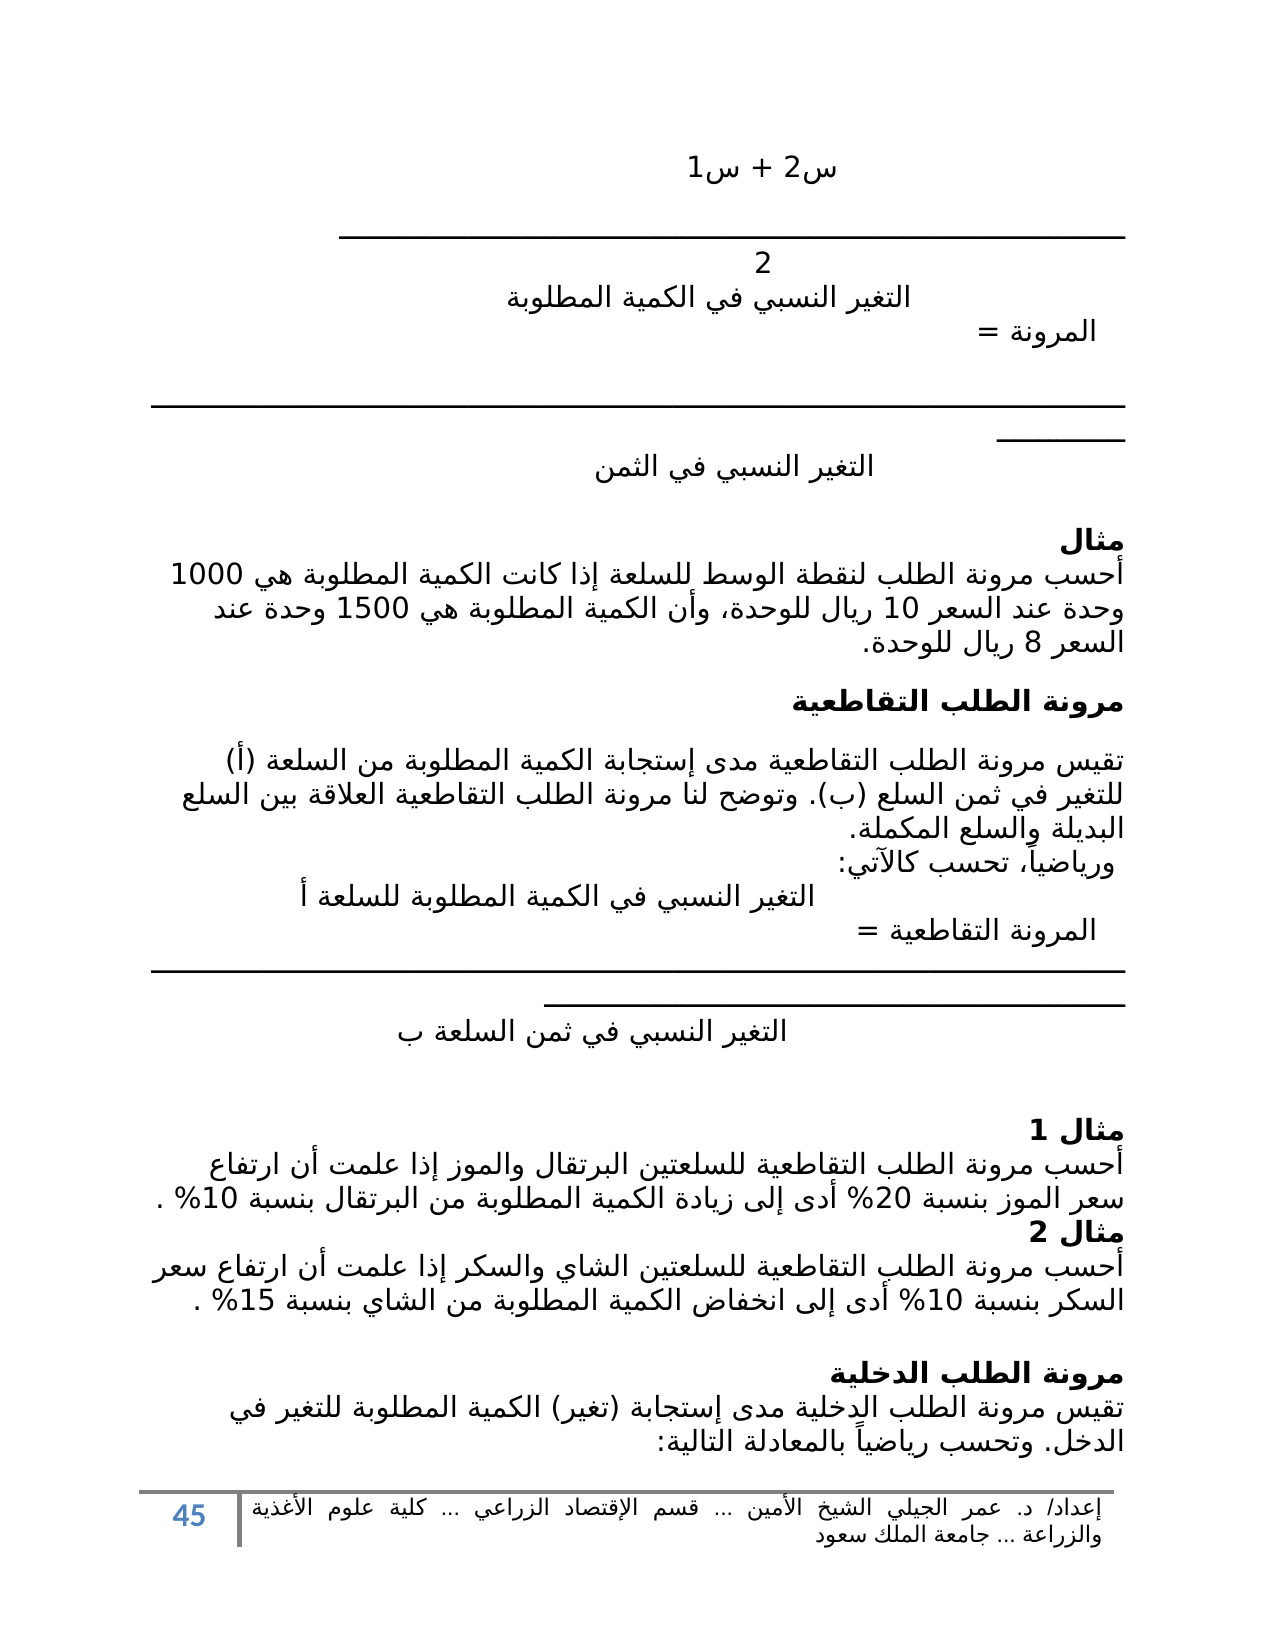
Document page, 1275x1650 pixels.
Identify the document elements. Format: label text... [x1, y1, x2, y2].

text مرونة الطلب التقاطعية [150, 684, 1125, 718]
text المرونة = ـــــــــــــــــــــــــــــــــــــــــــــــــــــــــــــــــــــــــــــــــــــــــــــــــــــــــــــــــــــــــــــــــ [150, 314, 1125, 450]
text ــــــــــــــــــــــــــــــــــــــــــــــــــــــــــــــــــــــــــــــــــــــــــــ [150, 184, 1125, 246]
text تقيس مرونة الطلب التقاطعية مدى إستجابة الكمية المطلوبة من السلعة (أ) للتغير في ثمن السلع (ب). وتوضح لنا مرونة الطلب التقاطعية العلاقة بين السلع البديلة والسلع المكملة. [150, 743, 1125, 845]
text المرونة التقاطعية = ــــــــــــــــــــــــــــــــــــــــــــــــــــــــــــــــــــــــــــــــــــــــــــــــــــــــــــــــــــــــــــــــــــــــــــــــــــــــــــــــــــــــــــــــــــــ [150, 913, 1125, 1015]
text مرونة الطلب الدخلية [150, 1357, 1125, 1391]
text مثال [150, 523, 1125, 557]
text أحسب مرونة الطلب لنقطة الوسط للسلعة إذا كانت الكمية المطلوبة هي 1000 وحدة عند السعر 10 ريال للوحدة، وأن الكمية المطلوبة هي 1500 وحدة عند السعر 8 ريال للوحدة. [150, 557, 1125, 659]
text ورياضياً، تحسب كالآتي: [150, 845, 1125, 879]
text 2 [150, 246, 1125, 280]
text التغير النسبي في الثمن [150, 450, 1125, 484]
text مثال 2 [150, 1215, 1125, 1249]
text أحسب مرونة الطلب التقاطعية للسلعتين الشاي والسكر إذا علمت أن ارتفاع سعر السكر بنسبة 10% أدى إلى انخفاض الكمية المطلوبة من الشاي بنسبة 15% . [150, 1249, 1125, 1317]
text س2 + س1 [150, 150, 1125, 184]
text التغير النسبي في ثمن السلعة ب [150, 1015, 1125, 1049]
text التغير النسبي في الكمية المطلوبة للسلعة أ [150, 879, 1125, 913]
text تقيس مرونة الطلب الدخلية مدى إستجابة (تغير) الكمية المطلوبة للتغير في الدخل. وتحسب رياضياً بالمعادلة التالية: [150, 1391, 1125, 1459]
text مثال 1 [150, 1113, 1125, 1147]
text أحسب مرونة الطلب التقاطعية للسلعتين البرتقال والموز إذا علمت أن ارتفاع سعر الموز بنسبة 20% أدى إلى زيادة الكمية المطلوبة من البرتقال بنسبة 10% . [150, 1147, 1125, 1215]
text التغير النسبي في الكمية المطلوبة [150, 280, 1125, 314]
